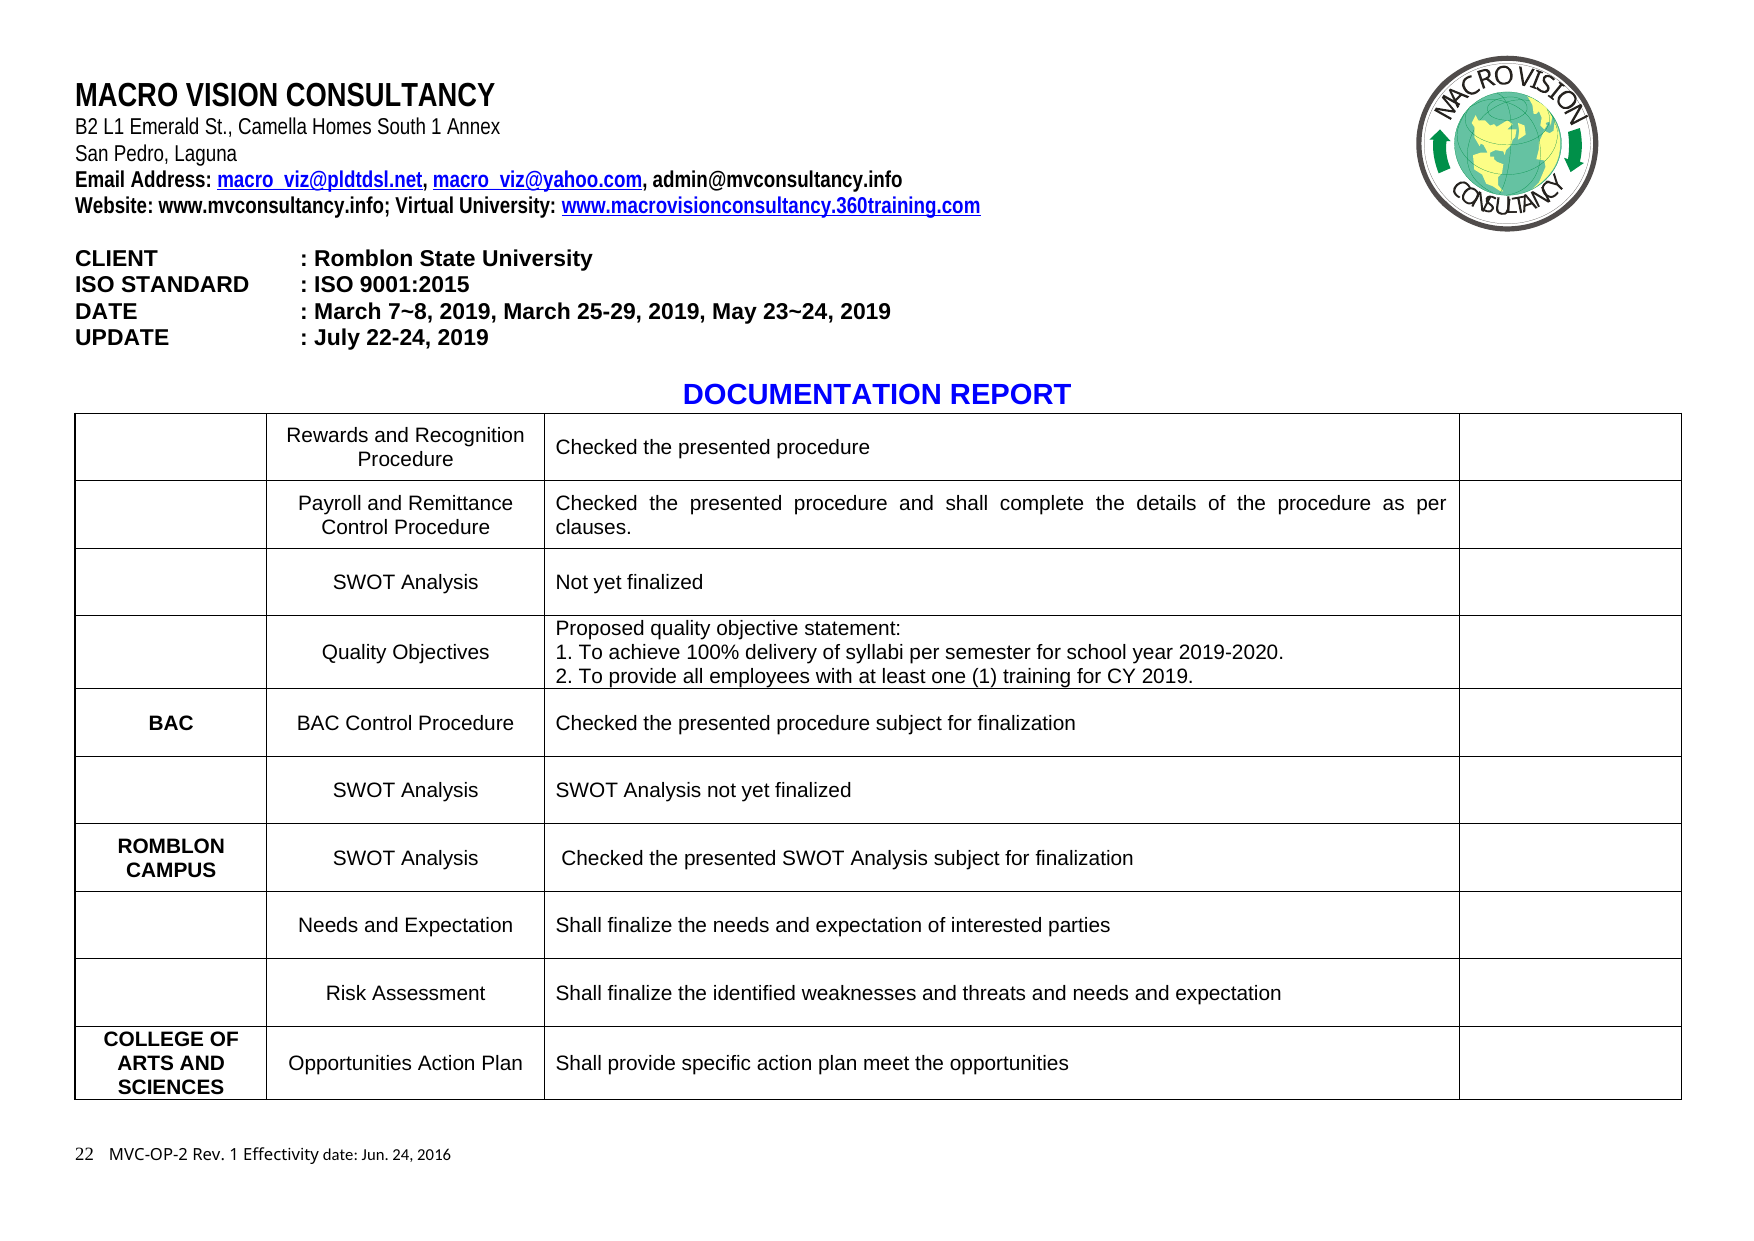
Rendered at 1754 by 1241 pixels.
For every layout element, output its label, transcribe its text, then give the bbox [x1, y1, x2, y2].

table_cell [1460, 414, 1681, 480]
table_cell Checked the presented procedure subject for finalization [545, 689, 1459, 756]
table_cell Shall provide specific action plan meet the opportunities [545, 1027, 1459, 1098]
table_cell [76, 414, 266, 480]
table_cell SWOT Analysis [267, 824, 544, 891]
table_cell [76, 757, 266, 823]
table_cell BAC [76, 689, 266, 756]
table_cell Payroll and Remittance Control Procedure [267, 481, 544, 548]
table_cell COLLEGE OF ARTS AND SCIENCES [76, 1027, 266, 1098]
table_cell Checked the presented procedure and shall complete the details of the procedure as per clauses. [545, 481, 1459, 548]
table_cell [76, 892, 266, 958]
table_cell [1460, 959, 1681, 1026]
table_cell [1460, 892, 1681, 958]
table_cell Rewards and Recognition Procedure [267, 414, 544, 480]
table_cell Quality Objectives [267, 616, 544, 688]
table_cell Risk Assessment [267, 959, 544, 1026]
table_cell Checked the presented SWOT Analysis subject for finalization [545, 824, 1459, 891]
table_cell Proposed quality objective statement: 1. To achieve 100% delivery of syllabi per semester for school year 2019-2020. 2. To provide all employees with at least one (1) training for CY 2019. [545, 616, 1459, 688]
table_cell Shall finalize the identified weaknesses and threats and needs and expectation [545, 959, 1459, 1026]
table_cell [1460, 824, 1681, 891]
table_cell [76, 549, 266, 615]
table_cell Needs and Expectation [267, 892, 544, 958]
table_cell [1460, 616, 1681, 688]
table_cell [76, 481, 266, 548]
table_cell [76, 616, 266, 688]
table_cell [1460, 757, 1681, 823]
table_cell [76, 959, 266, 1026]
table_cell SWOT Analysis [267, 549, 544, 615]
table_cell BAC Control Procedure [267, 689, 544, 756]
table_cell SWOT Analysis [267, 757, 544, 823]
table_cell ROMBLON CAMPUS [76, 824, 266, 891]
table_cell [1460, 549, 1681, 615]
table_cell Shall finalize the needs and expectation of interested parties [545, 892, 1459, 958]
table_cell [1460, 481, 1681, 548]
table_cell Checked the presented procedure [545, 414, 1459, 480]
table_cell [1460, 689, 1681, 756]
table_cell Opportunities Action Plan [267, 1027, 544, 1098]
table_cell [1460, 1027, 1681, 1098]
table_cell Not yet finalized [545, 549, 1459, 615]
table_cell SWOT Analysis not yet finalized [545, 757, 1459, 823]
